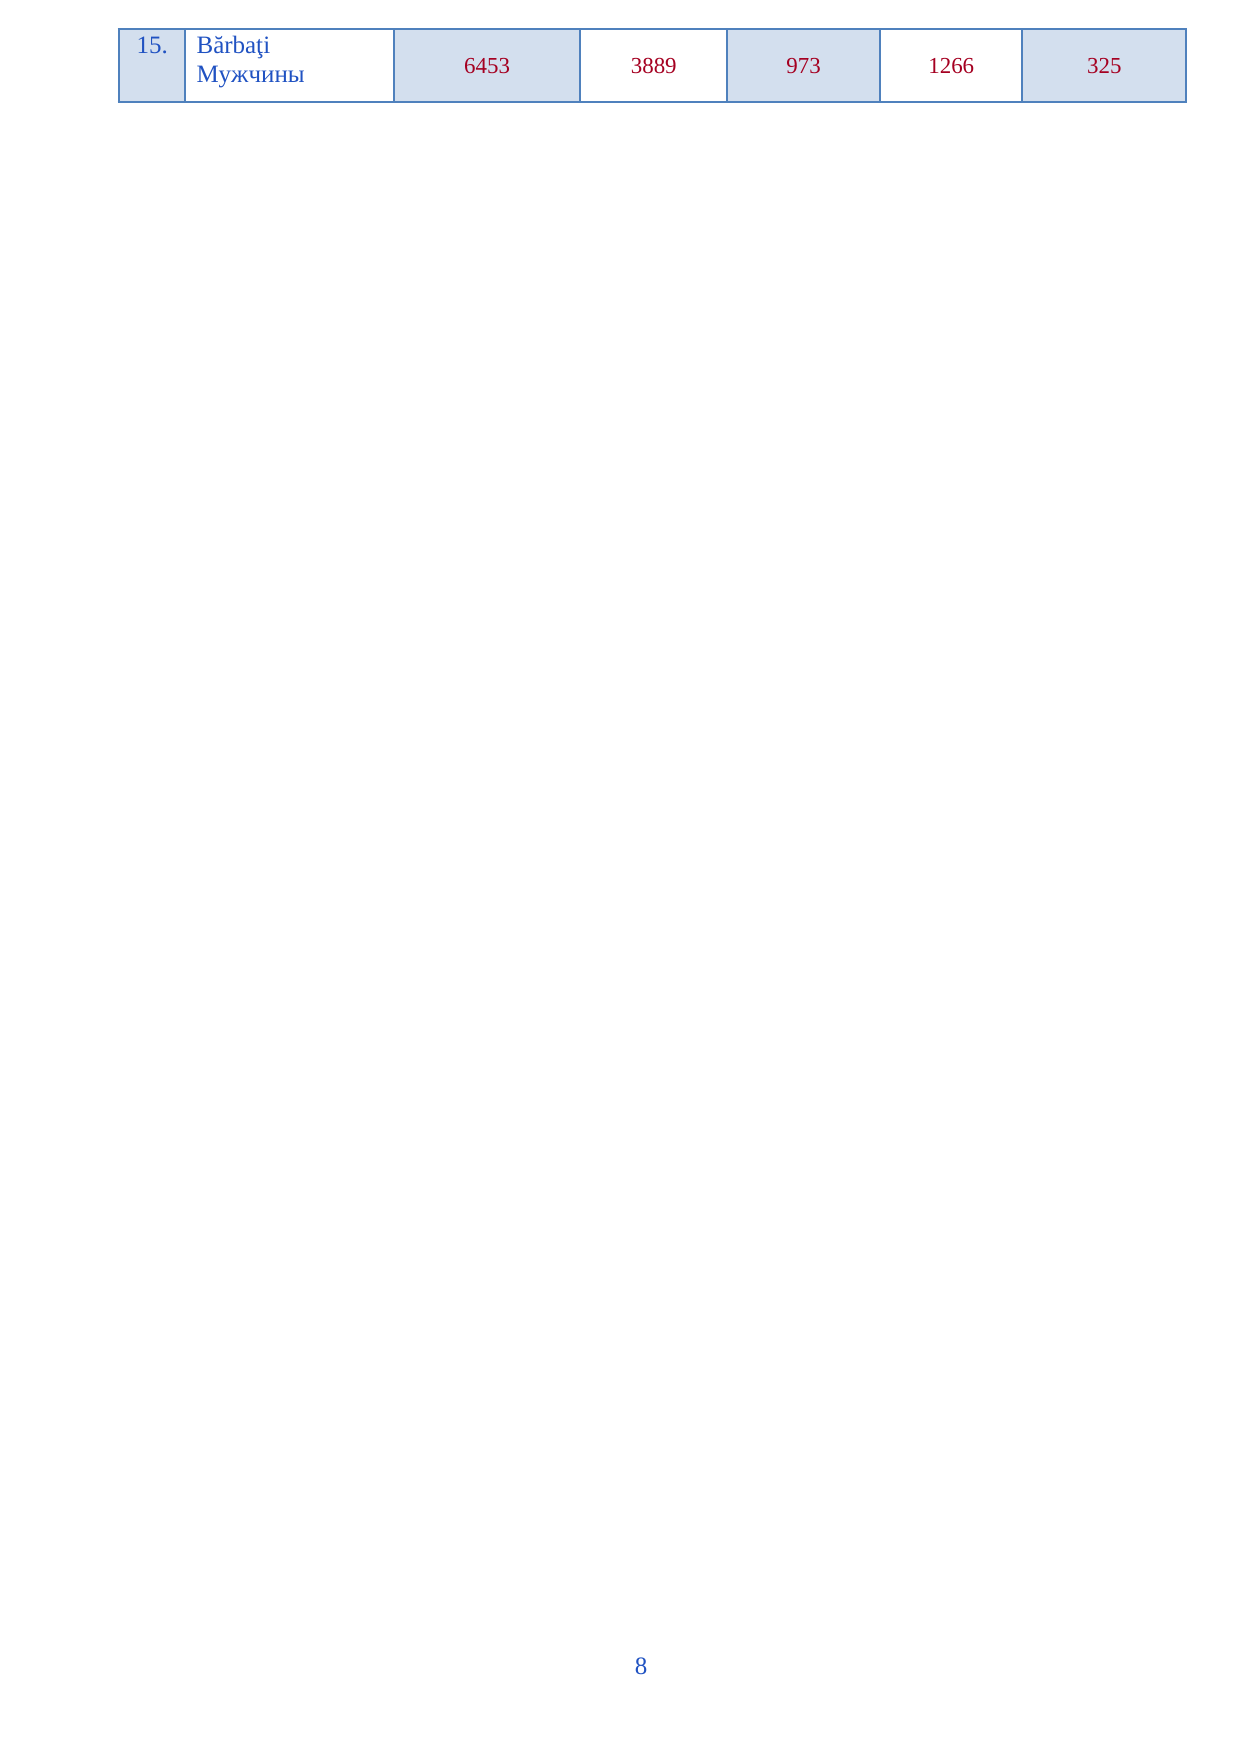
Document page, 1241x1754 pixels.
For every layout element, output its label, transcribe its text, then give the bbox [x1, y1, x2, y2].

table_cell 15. [120, 30, 184, 101]
table_cell 1266 [881, 30, 1021, 101]
table_cell Bărbaţi Мужчины [186, 30, 393, 101]
table_cell 325 [1023, 30, 1185, 101]
table_cell 973 [728, 30, 879, 101]
table_cell 6453 [395, 30, 579, 101]
table_cell 3889 [581, 30, 726, 101]
